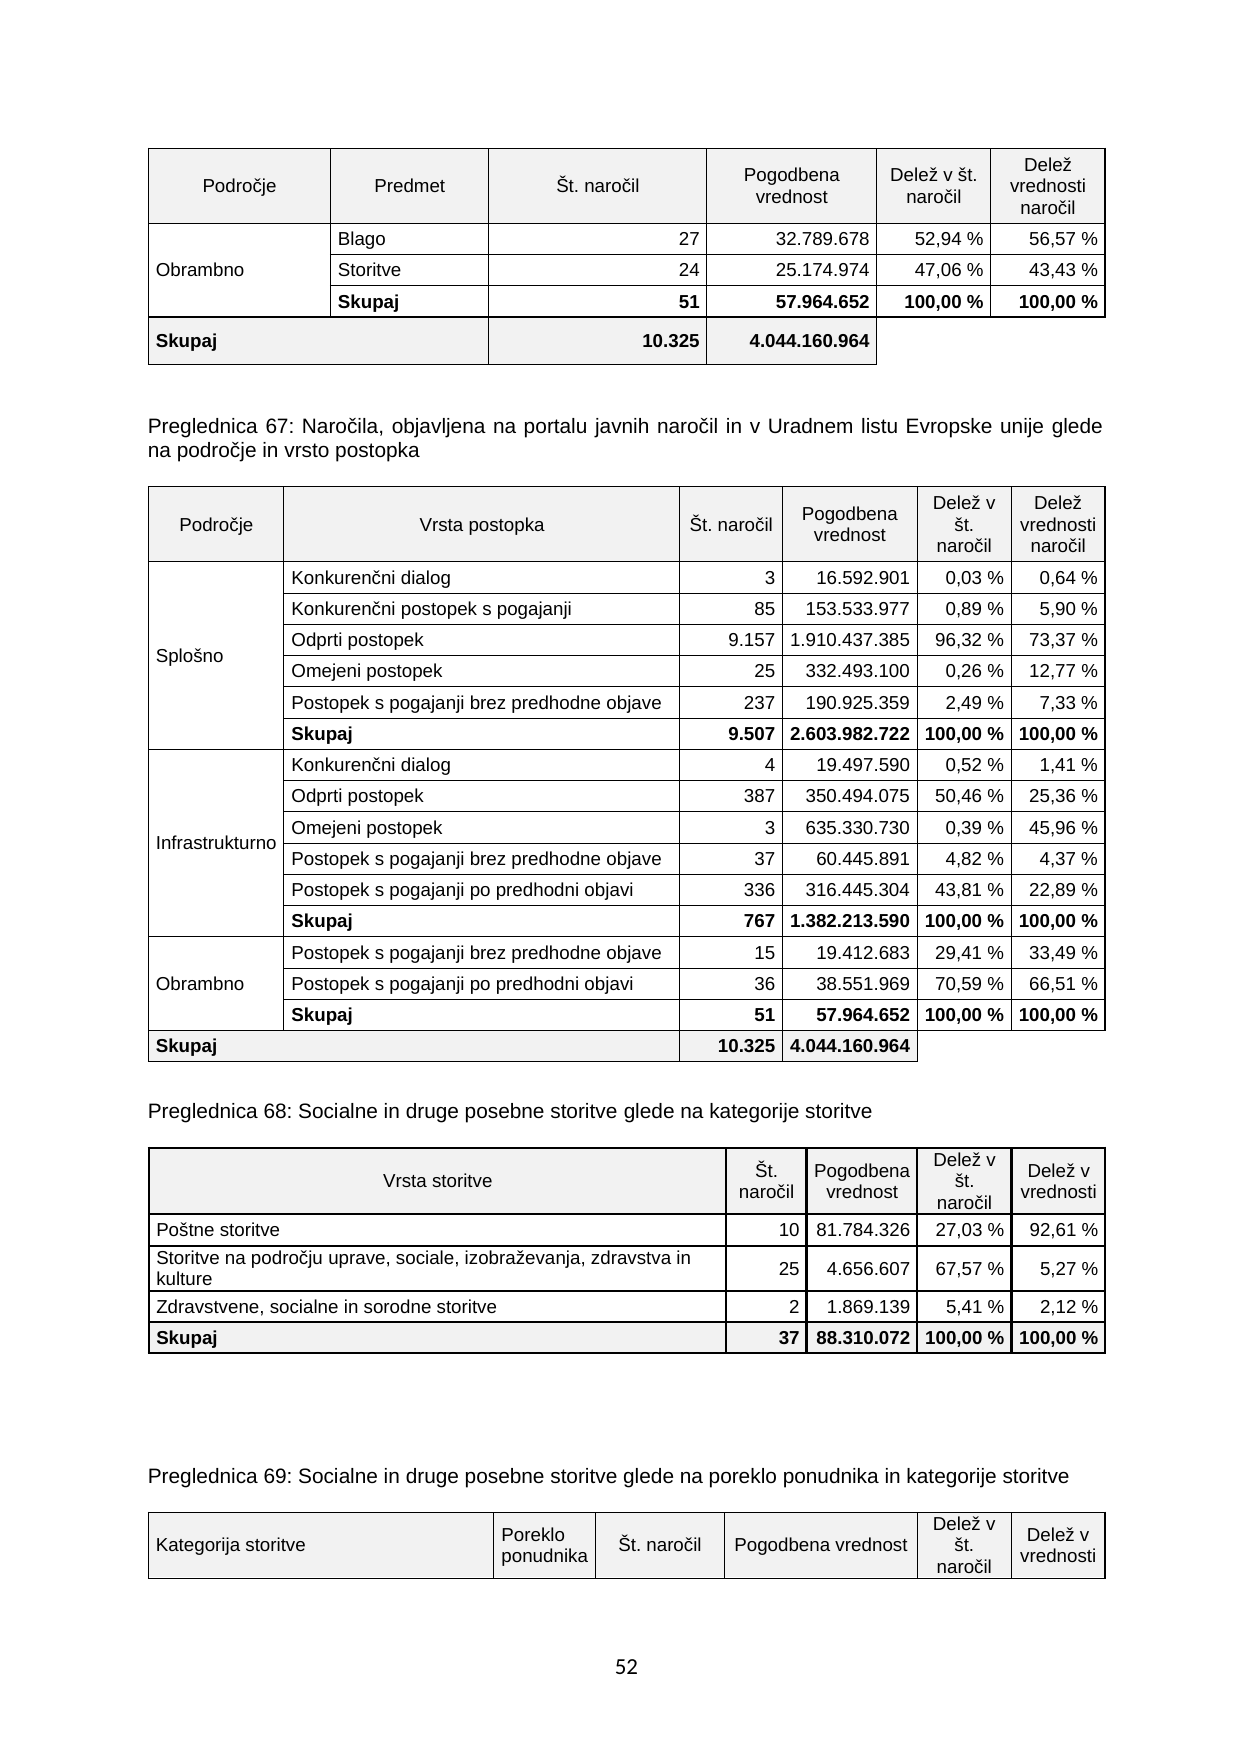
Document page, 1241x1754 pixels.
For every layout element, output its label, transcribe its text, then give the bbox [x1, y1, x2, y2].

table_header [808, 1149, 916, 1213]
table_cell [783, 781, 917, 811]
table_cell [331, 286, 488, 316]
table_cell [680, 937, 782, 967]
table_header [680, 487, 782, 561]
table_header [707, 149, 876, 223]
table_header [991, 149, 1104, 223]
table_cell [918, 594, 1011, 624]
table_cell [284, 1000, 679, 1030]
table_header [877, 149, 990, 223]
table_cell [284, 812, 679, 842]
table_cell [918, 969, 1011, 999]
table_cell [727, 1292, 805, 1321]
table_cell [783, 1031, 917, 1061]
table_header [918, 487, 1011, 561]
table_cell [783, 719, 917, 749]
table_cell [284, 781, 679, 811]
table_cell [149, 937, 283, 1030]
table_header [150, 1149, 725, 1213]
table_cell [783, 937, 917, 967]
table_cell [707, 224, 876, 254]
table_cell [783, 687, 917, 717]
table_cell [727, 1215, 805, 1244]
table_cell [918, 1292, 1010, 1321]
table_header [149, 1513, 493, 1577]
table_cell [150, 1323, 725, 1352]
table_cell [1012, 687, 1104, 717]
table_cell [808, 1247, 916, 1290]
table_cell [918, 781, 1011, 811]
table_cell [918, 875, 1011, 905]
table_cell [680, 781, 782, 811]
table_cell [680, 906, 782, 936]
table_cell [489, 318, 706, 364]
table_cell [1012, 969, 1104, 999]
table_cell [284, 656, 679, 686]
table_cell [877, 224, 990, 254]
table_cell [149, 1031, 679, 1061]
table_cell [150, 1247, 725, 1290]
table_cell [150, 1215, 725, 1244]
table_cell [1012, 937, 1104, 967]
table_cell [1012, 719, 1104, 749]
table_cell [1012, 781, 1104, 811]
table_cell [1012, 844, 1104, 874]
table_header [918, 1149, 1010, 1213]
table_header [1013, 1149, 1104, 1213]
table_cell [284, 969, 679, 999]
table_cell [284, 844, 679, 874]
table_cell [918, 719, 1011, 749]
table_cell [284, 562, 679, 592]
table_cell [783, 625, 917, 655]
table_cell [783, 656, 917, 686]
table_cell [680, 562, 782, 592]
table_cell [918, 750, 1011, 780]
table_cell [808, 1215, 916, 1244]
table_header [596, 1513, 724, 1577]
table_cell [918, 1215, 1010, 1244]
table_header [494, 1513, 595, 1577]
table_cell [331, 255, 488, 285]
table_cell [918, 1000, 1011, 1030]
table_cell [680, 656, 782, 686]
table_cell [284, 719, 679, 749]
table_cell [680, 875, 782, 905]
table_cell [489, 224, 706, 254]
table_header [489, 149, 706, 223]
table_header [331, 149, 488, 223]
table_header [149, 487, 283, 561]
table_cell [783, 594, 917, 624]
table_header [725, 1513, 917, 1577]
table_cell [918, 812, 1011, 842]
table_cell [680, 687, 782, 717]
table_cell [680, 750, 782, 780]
text Preglednica 67: Naročila, objavljena na portalu javnih naročil in v Uradnem listu Evropske unije glede na področje in vrsto postopka [148, 414, 1104, 462]
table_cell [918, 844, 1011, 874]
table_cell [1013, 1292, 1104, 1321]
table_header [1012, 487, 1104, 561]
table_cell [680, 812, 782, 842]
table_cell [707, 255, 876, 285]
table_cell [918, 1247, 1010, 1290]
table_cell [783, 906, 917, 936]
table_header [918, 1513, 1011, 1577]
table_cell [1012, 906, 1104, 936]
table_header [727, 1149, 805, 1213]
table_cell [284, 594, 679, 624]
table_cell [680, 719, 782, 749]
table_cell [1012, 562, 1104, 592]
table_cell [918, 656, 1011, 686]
text Preglednica 68: Socialne in druge posebne storitve glede na kategorije storitve [148, 1099, 1104, 1123]
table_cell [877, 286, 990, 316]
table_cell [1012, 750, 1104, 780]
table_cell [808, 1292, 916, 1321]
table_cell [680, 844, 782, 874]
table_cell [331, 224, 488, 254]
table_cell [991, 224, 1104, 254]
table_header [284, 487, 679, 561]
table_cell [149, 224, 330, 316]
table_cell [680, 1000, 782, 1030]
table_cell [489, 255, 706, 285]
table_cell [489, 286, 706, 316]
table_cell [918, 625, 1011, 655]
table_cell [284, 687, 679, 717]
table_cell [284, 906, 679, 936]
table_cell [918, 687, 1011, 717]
text Preglednica 69: Socialne in druge posebne storitve glede na poreklo ponudnika in kategorije storitve [148, 1464, 1104, 1488]
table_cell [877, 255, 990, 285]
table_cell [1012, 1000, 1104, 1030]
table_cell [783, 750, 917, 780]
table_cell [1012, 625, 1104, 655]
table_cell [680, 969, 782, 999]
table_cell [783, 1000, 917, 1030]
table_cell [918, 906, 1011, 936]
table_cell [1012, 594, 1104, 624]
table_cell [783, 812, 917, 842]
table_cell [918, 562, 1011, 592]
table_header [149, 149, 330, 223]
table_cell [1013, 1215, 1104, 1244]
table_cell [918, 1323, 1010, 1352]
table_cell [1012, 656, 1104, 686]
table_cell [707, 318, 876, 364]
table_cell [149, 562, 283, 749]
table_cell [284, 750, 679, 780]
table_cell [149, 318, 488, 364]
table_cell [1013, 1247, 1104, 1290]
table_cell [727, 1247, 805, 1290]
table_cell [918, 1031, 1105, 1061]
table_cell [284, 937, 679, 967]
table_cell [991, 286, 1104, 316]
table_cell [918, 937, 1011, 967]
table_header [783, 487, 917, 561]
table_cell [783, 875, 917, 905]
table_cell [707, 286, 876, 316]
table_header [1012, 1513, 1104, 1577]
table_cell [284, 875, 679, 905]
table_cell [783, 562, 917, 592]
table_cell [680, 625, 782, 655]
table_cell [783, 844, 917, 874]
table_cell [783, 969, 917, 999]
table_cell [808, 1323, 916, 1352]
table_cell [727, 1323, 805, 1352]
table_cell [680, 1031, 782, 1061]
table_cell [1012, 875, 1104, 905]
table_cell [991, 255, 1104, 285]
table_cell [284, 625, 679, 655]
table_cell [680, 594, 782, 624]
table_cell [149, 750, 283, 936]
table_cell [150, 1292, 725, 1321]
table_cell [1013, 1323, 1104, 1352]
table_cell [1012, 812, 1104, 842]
